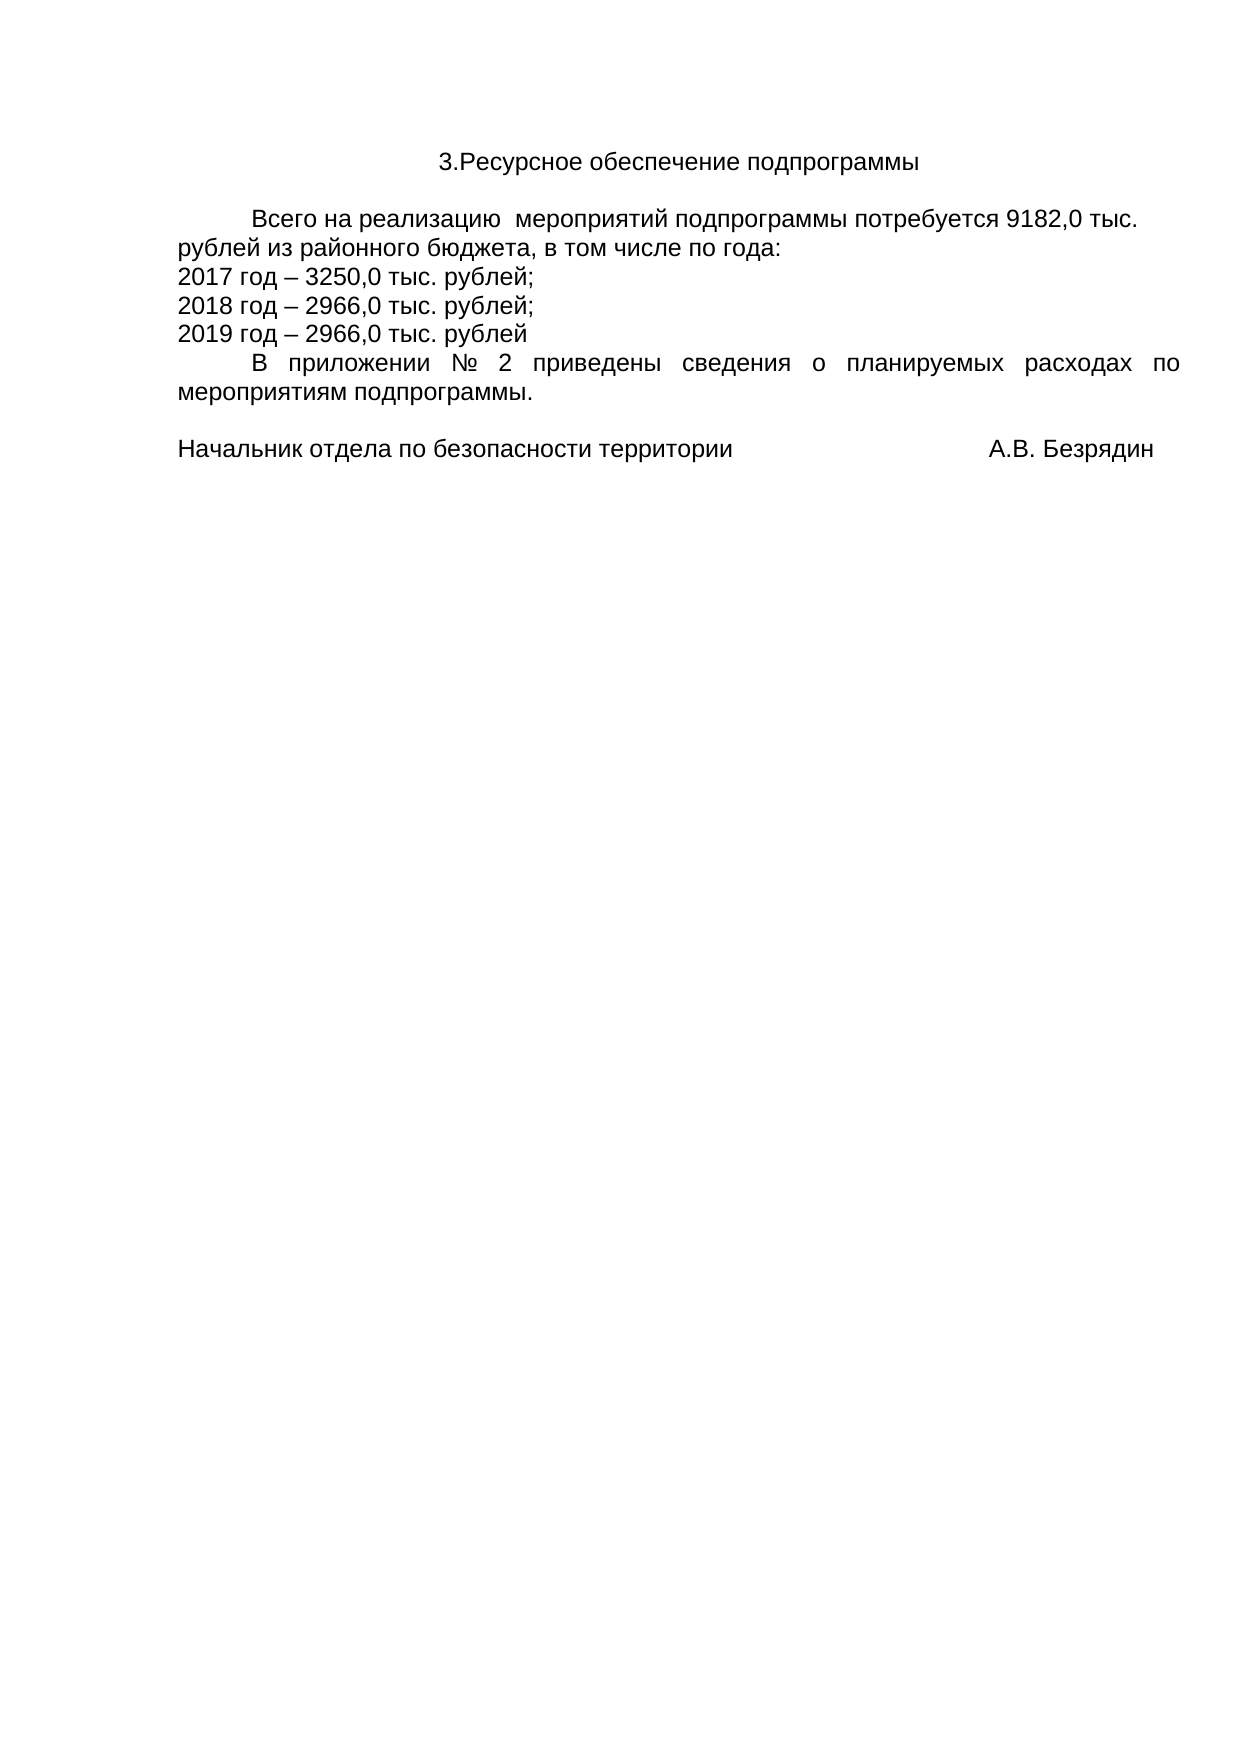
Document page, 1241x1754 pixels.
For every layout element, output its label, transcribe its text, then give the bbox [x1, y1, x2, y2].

text Всего на реализацию мероприятий подпрограммы потребуется 9182,0 тыс. рублей из районного бюджета, в том числе по года: [177, 204, 1181, 262]
text 2019 год – 2966,0 тыс. рублей [177, 319, 1181, 348]
text Начальник отдела по безопасности территории А.В. Безрядин [177, 434, 1181, 463]
text 3.Ресурсное обеспечение подпрограммы [177, 147, 1181, 176]
text 2017 год – 3250,0 тыс. рублей; [177, 262, 1181, 291]
text 2018 год – 2966,0 тыс. рублей; [177, 291, 1181, 319]
text В приложении № 2 приведены сведения о планируемых расходах по мероприятиям подпрограммы. [177, 348, 1181, 406]
